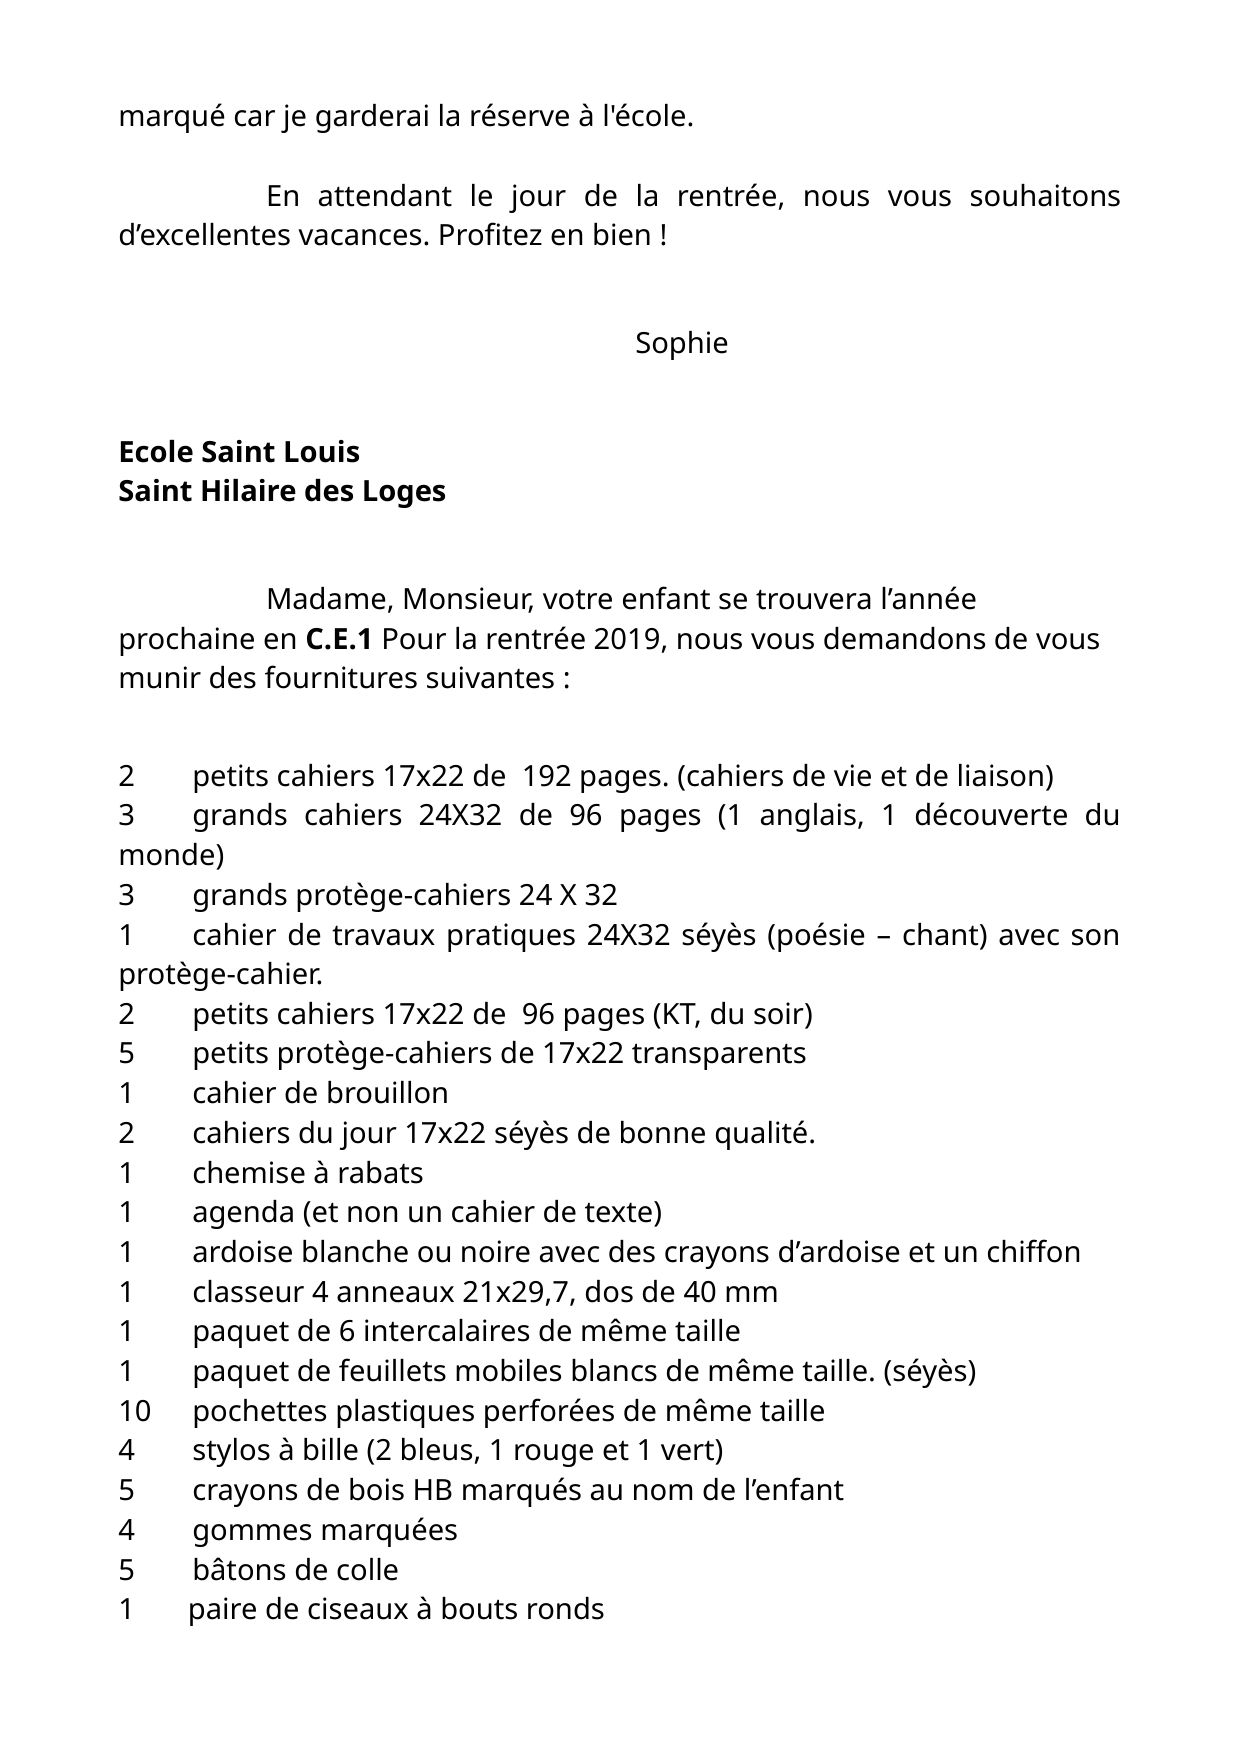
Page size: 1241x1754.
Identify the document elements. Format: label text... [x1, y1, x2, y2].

text 1 paquet de 6 intercalaires de même taille [118, 1311, 1122, 1350]
text Sophie [192, 323, 1122, 362]
text 1 agenda (et non un cahier de texte) [118, 1192, 1122, 1231]
text 4 gommes marquées [118, 1509, 1122, 1549]
text Madame, Monsieur, votre enfant se trouvera l’année prochaine en C.E.1 Pour la rentrée 2019, nous vous demandons de vous munir des fournitures suivantes : [118, 578, 1122, 697]
text En attendant le jour de la rentrée, nous vous souhaitons d’excellentes vacances. Profitez en bien ! [118, 175, 1122, 254]
text 1 cahier de brouillon [118, 1072, 1122, 1112]
text 1 paire de ciseaux à bouts ronds [118, 1588, 1122, 1628]
text 5 petits protège-cahiers de 17x22 transparents [118, 1033, 1122, 1072]
text 4 stylos à bille (2 bleus, 1 rouge et 1 vert) [118, 1430, 1122, 1469]
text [118, 96, 1122, 135]
text 2 petits cahiers 17x22 de 192 pages. (cahiers de vie et de liaison) [118, 755, 1122, 795]
text 1 paquet de feuillets mobiles blancs de même taille. (séyès) [118, 1350, 1122, 1390]
text 2 cahiers du jour 17x22 séyès de bonne qualité. [118, 1112, 1122, 1152]
text 10 pochettes plastiques perforées de même taille [118, 1390, 1122, 1430]
text 1 chemise à rabats [118, 1152, 1122, 1192]
text 5 crayons de bois HB marqués au nom de l’enfant [118, 1469, 1122, 1509]
text 3 grands protège-cahiers 24 X 32 [118, 874, 1122, 914]
text 2 petits cahiers 17x22 de 96 pages (KT, du soir) [118, 993, 1122, 1033]
text 1 ardoise blanche ou noire avec des crayons d’ardoise et un chiffon [118, 1231, 1122, 1271]
text 3 grands cahiers 24X32 de 96 pages (1 anglais, 1 découverte du monde) [118, 795, 1122, 874]
text 1 classeur 4 anneaux 21x29,7, dos de 40 mm [118, 1271, 1122, 1311]
text Ecole Saint Louis [118, 431, 1122, 471]
subtitle Saint Hilaire des Loges [118, 471, 1122, 510]
text 5 bâtons de colle [118, 1549, 1122, 1588]
text 1 cahier de travaux pratiques 24X32 séyès (poésie – chant) avec son protège-cahier. [118, 914, 1122, 993]
